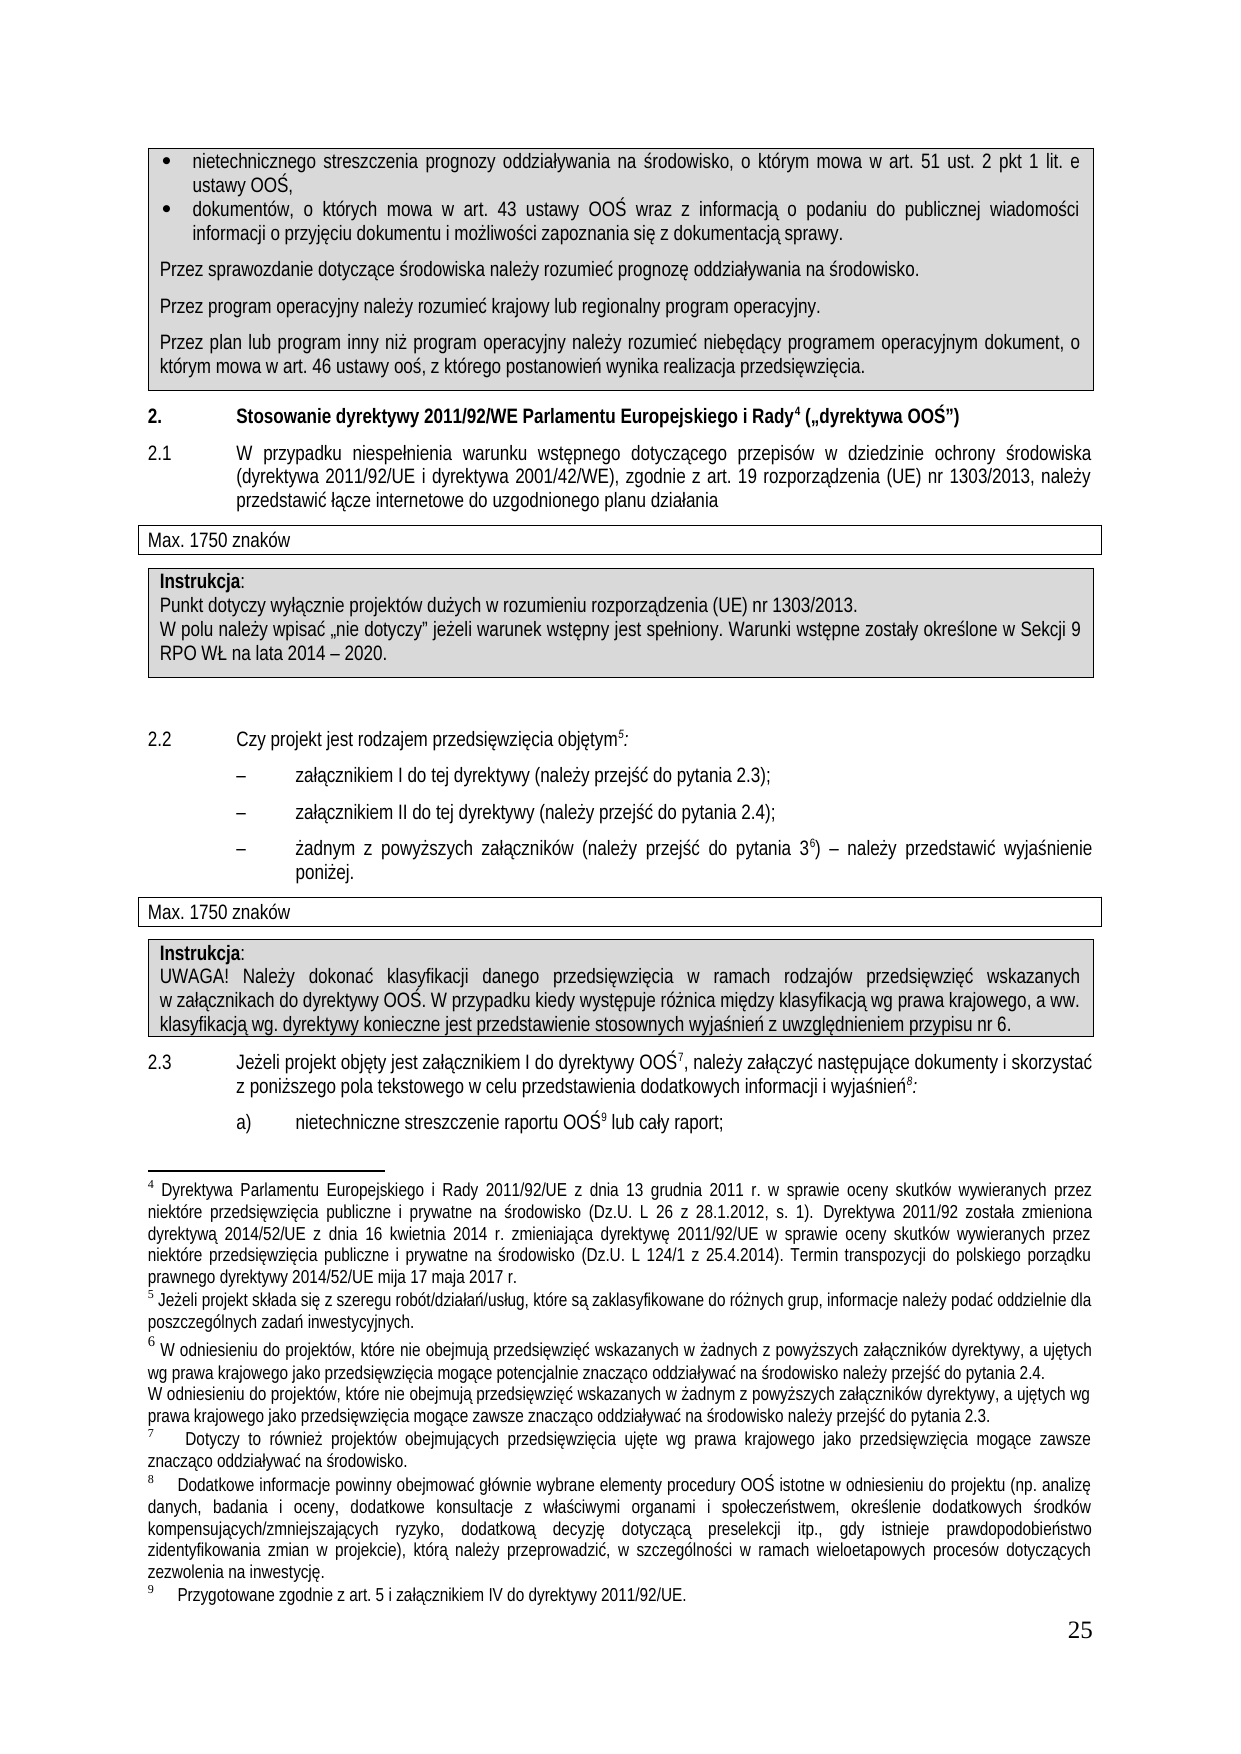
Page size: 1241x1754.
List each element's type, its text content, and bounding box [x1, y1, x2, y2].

text Max. 1750 znaków [139, 898, 1101, 926]
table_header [149, 149, 1093, 390]
list załącznikiem I do tej dyrektywy (należy przejść do pytania 2.3); [236, 763, 1092, 787]
list załącznikiem II do tej dyrektywy (należy przejść do pytania 2.4); [236, 800, 1092, 824]
text 2.1 W przypadku niespełnienia warunku wstępnego dotyczącego przepisów w dziedzinie ochrony środowiska (dyrektywa 2011/92/UE i dyrektywa 2001/42/WE), zgodnie z art. 19 rozporządzenia (UE) nr 1303/2013, należy przedstawić łącze internetowe do uzgodnionego planu działania [148, 440, 1092, 512]
text 2. Stosowanie dyrektywy 2011/92/WE Parlamentu Europejskiego i Rady („dyrektywa OOŚ”) [148, 404, 1092, 428]
text Max. 1750 znaków [139, 526, 1101, 554]
text 2.2 Czy projekt jest rodzajem przedsięwzięcia objętym: [148, 727, 1092, 751]
text 2.3 Jeżeli projekt objęty jest załącznikiem I do dyrektywy OOŚ, należy załączyć następujące dokumenty i skorzystać z poniższego pola tekstowego w celu przedstawienia dodatkowych informacji i wyjaśnień: [148, 1050, 1092, 1098]
list żadnym z powyższych załączników (należy przejść do pytania 3) – należy przedstawić wyjaśnienie poniżej. [236, 836, 1092, 884]
text a) nietechniczne streszczenie raportu OOŚ lub cały raport; [236, 1110, 1092, 1134]
table_header Instrukcja: Punkt dotyczy wyłącznie projektów dużych w rozumieniu rozporządzenia (UE) nr 1303/2013. W polu należy wpisać „nie dotyczy” jeżeli warunek wstępny jest spełniony. Warunki wstępne zostały określone w Sekcji 9 RPO WŁ na lata 2014 – 2020. [149, 569, 1093, 677]
table_header Instrukcja: UWAGA! Należy dokonać klasyfikacji danego przedsięwzięcia w ramach rodzajów przedsięwzięć wskazanych w załącznikach do dyrektywy OOŚ. W przypadku kiedy występuje różnica między klasyfikacją wg prawa krajowego, a ww. klasyfikacją wg. dyrektywy konieczne jest przedstawienie stosownych wyjaśnień z uwzględnieniem przypisu nr 6. [149, 940, 1093, 1036]
